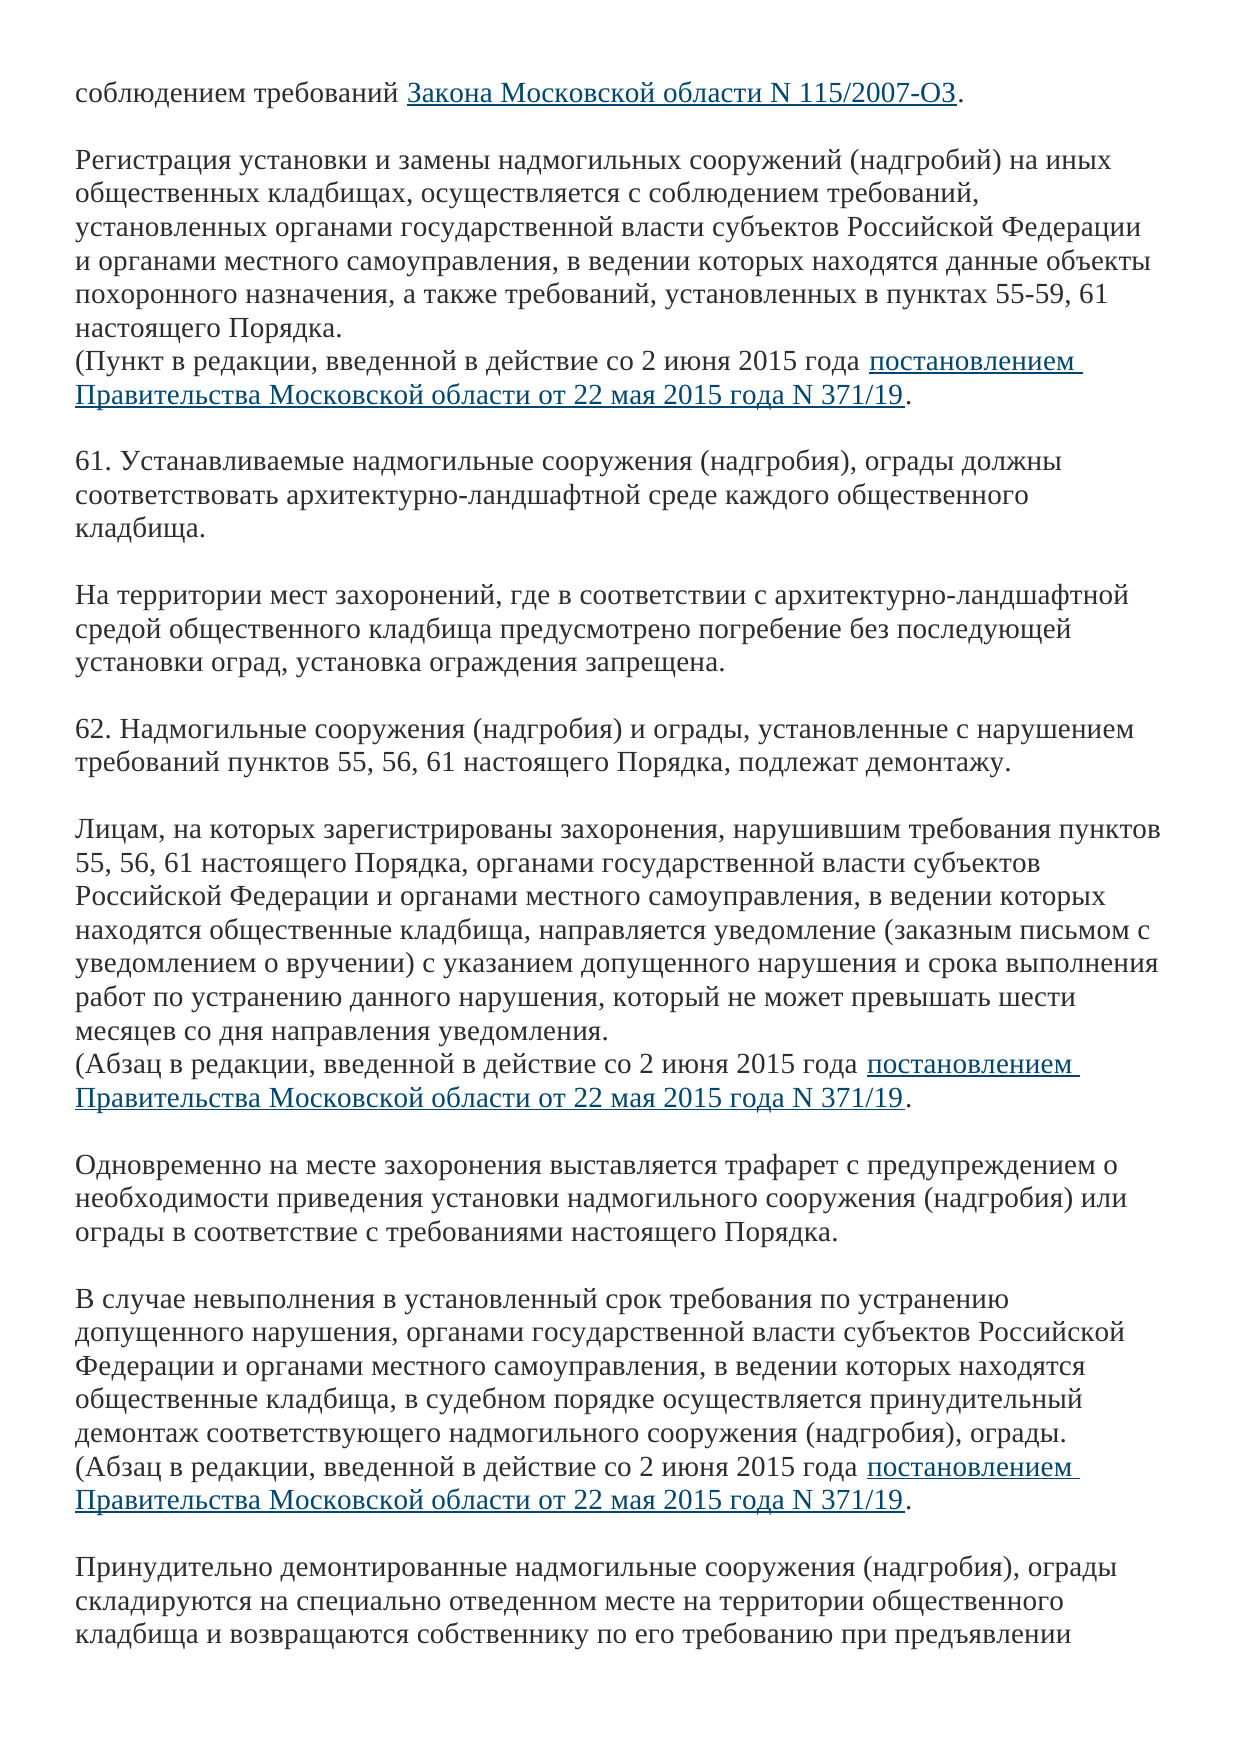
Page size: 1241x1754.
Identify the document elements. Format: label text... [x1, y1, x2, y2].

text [75, 711, 1165, 1650]
text 61. Устанавливаемые надмогильные сооружения (надгробия), ограды должны соответствовать архитектурно-ландшафтной среде каждого общественного кладбища. На территории мест захоронений, где в соответствии с архитектурно-ландшафтной средой общественного кладбища предусмотрено погребение без последующей установки оград, установка ограждения запрещена. [75, 443, 1165, 711]
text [75, 75, 1165, 443]
